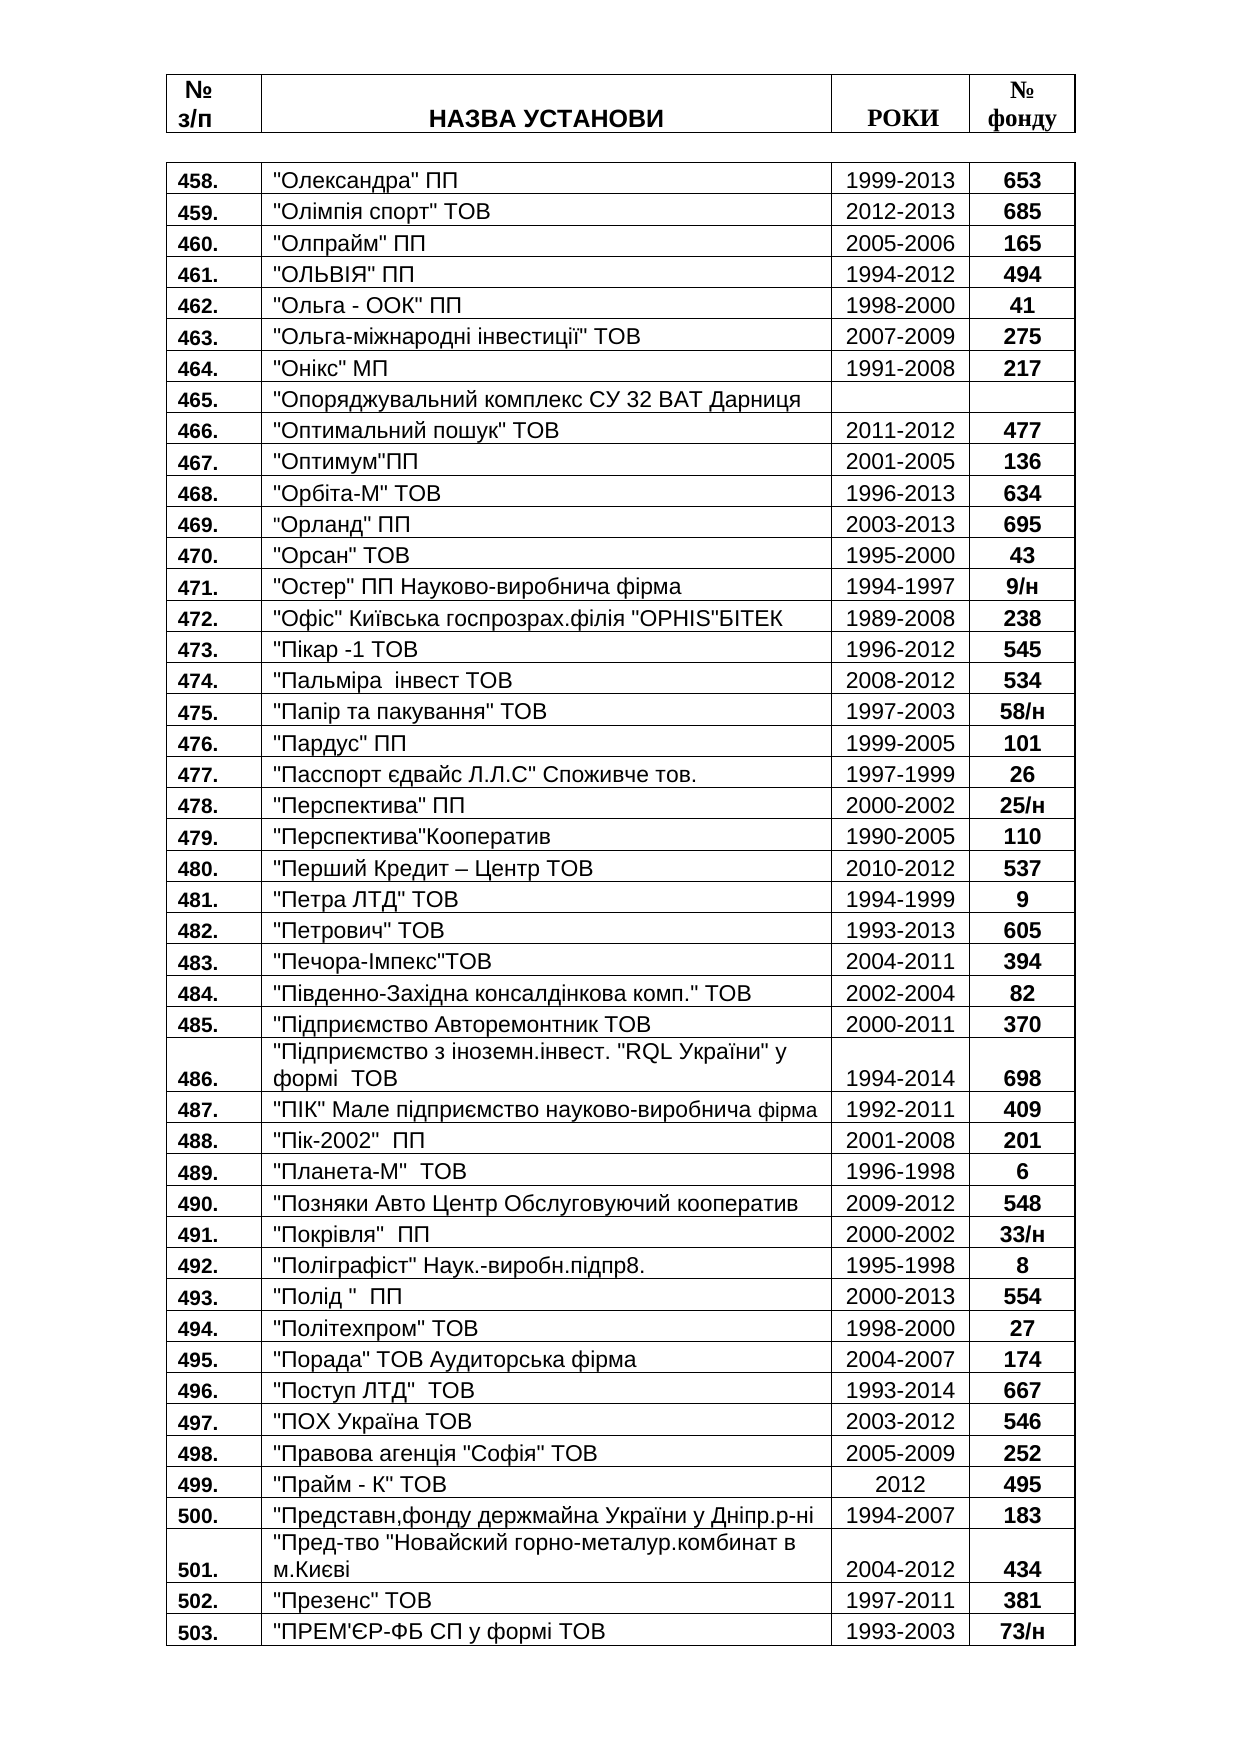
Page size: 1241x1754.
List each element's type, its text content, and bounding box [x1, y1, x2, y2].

table_cell 1999-2005 [832, 726, 969, 756]
table_cell "Петрович" ТОВ [262, 913, 831, 943]
table_cell [167, 413, 261, 443]
table_cell [167, 226, 261, 256]
table_cell 174 [970, 1342, 1074, 1372]
table_cell 409 [970, 1092, 1074, 1122]
table_cell 2000-2013 [832, 1279, 969, 1309]
table_cell 1996-1998 [832, 1154, 969, 1184]
table_cell [167, 194, 261, 224]
table_cell 1995-1998 [832, 1248, 969, 1278]
table_cell 546 [970, 1404, 1074, 1434]
table_cell "Пік-2002" ПП [262, 1123, 831, 1153]
table_cell [167, 1154, 261, 1184]
table_cell 1993-2003 [832, 1614, 969, 1644]
table_cell 25/н [970, 788, 1074, 818]
table_cell 537 [970, 851, 1074, 881]
table_cell 2004-2012 [832, 1529, 969, 1582]
table_cell 1997-2011 [832, 1583, 969, 1613]
table_cell [167, 913, 261, 943]
table_cell "Орбіта-М" ТОВ [262, 476, 831, 506]
table_cell "Пасспорт єдвайс Л.Л.С" Споживче тов. [262, 757, 831, 787]
table_cell "Перший Кредит – Центр ТОВ [262, 851, 831, 881]
table_cell "Олпрайм" ПП [262, 226, 831, 256]
table_cell [167, 1248, 261, 1278]
table_cell "ПРЕМ'ЄР-ФБ СП у формі ТОВ [262, 1614, 831, 1644]
table_cell 2001-2005 [832, 444, 969, 474]
table_cell 1994-2014 [832, 1038, 969, 1091]
table_cell "Остер" ПП Науково-виробнича фірма [262, 569, 831, 599]
table_cell "Пiкар -1 ТОВ [262, 632, 831, 662]
table_cell 2007-2009 [832, 319, 969, 349]
table_cell 605 [970, 913, 1074, 943]
table_cell [167, 882, 261, 912]
table_cell 2001-2008 [832, 1123, 969, 1153]
table_cell [167, 351, 261, 381]
table_cell [167, 1311, 261, 1341]
table_cell 2003-2013 [832, 507, 969, 537]
table_cell 1992-2011 [832, 1092, 969, 1122]
table_cell [167, 1583, 261, 1613]
table_cell 238 [970, 601, 1074, 631]
table_cell "Орланд" ПП [262, 507, 831, 537]
table_cell "Пардус" ПП [262, 726, 831, 756]
table_cell "Представн,фонду держмайна України у Дніпр.р-ні [262, 1498, 831, 1528]
table_cell 6 [970, 1154, 1074, 1184]
table_cell "Олімпія спорт" ТОВ [262, 194, 831, 224]
table_cell [167, 1279, 261, 1309]
table_cell "Політехпром" ТОВ [262, 1311, 831, 1341]
table_cell 534 [970, 663, 1074, 693]
table_cell 252 [970, 1436, 1074, 1466]
table_cell 1993-2014 [832, 1373, 969, 1403]
table_cell 1998-2000 [832, 288, 969, 318]
table_cell "Петра ЛТД" ТОВ [262, 882, 831, 912]
table_cell 2000-2011 [832, 1007, 969, 1037]
table_cell [167, 444, 261, 474]
table_cell [167, 476, 261, 506]
table_cell 2002-2004 [832, 976, 969, 1006]
table_cell [167, 819, 261, 849]
table_cell 73/н [970, 1614, 1074, 1644]
table_cell 136 [970, 444, 1074, 474]
table_cell [167, 788, 261, 818]
table_cell "Олександра" ПП [262, 163, 831, 193]
table_cell 2012-2013 [832, 194, 969, 224]
table_cell 1994-1999 [832, 882, 969, 912]
table_cell [167, 1217, 261, 1247]
table_cell "Папір та пакування" ТОВ [262, 694, 831, 724]
table_cell 2004-2007 [832, 1342, 969, 1372]
table_cell [167, 944, 261, 974]
table_cell "Презенс" ТОВ [262, 1583, 831, 1613]
table_cell 1989-2008 [832, 601, 969, 631]
table_cell 41 [970, 288, 1074, 318]
table_cell 2005-2009 [832, 1436, 969, 1466]
table_cell 685 [970, 194, 1074, 224]
table_cell [832, 382, 969, 412]
table_cell "Опоряджувальний комплекс СУ 32 ВАТ Дарниця [262, 382, 831, 412]
table_cell 434 [970, 1529, 1074, 1582]
table_cell 2008-2012 [832, 663, 969, 693]
table_cell "ОЛЬВІЯ" ПП [262, 257, 831, 287]
table_cell [167, 726, 261, 756]
table_cell "ПІК" Мале підприємство науково-виробнича фірма [262, 1092, 831, 1122]
table_cell "Поступ ЛТД" ТОВ [262, 1373, 831, 1403]
table_cell 2000-2002 [832, 1217, 969, 1247]
table_cell [167, 976, 261, 1006]
table_cell 1996-2013 [832, 476, 969, 506]
table_cell "Підприємство Авторемонтник ТОВ [262, 1007, 831, 1037]
table_cell 1997-2003 [832, 694, 969, 724]
table_cell [970, 382, 1074, 412]
table_cell "Ольга-міжнародні інвестиції" ТОВ [262, 319, 831, 349]
table_cell "Пред-тво "Новайский горно-металур.комбинат в м.Києві [262, 1529, 831, 1582]
table_cell 1991-2008 [832, 351, 969, 381]
table_cell 43 [970, 538, 1074, 568]
table_cell 554 [970, 1279, 1074, 1309]
table_cell [167, 538, 261, 568]
table_cell 381 [970, 1583, 1074, 1613]
table_cell "Підприємство з іноземн.інвест. "RQL України" у формі ТОВ [262, 1038, 831, 1091]
table_cell "Правова агенція "Софія" ТОВ [262, 1436, 831, 1466]
table_cell "Пальмiра інвест ТОВ [262, 663, 831, 693]
table_cell [167, 257, 261, 287]
table_cell [167, 319, 261, 349]
table_cell 33/н [970, 1217, 1074, 1247]
table_cell 545 [970, 632, 1074, 662]
table_cell "Порада" ТОВ Аудиторська фірма [262, 1342, 831, 1372]
table_cell 634 [970, 476, 1074, 506]
table_cell [167, 1186, 261, 1216]
table_cell 1993-2013 [832, 913, 969, 943]
table_cell [167, 1342, 261, 1372]
table_cell 2000-2002 [832, 788, 969, 818]
table_cell 183 [970, 1498, 1074, 1528]
table_cell 2010-2012 [832, 851, 969, 881]
table_cell 653 [970, 163, 1074, 193]
table_cell 26 [970, 757, 1074, 787]
table_cell [167, 382, 261, 412]
table_cell "Печора-Імпекс"ТОВ [262, 944, 831, 974]
table_cell 82 [970, 976, 1074, 1006]
table_cell "Оптимум"ПП [262, 444, 831, 474]
table_cell "Полід " ПП [262, 1279, 831, 1309]
table_cell 1996-2012 [832, 632, 969, 662]
table_cell [167, 1373, 261, 1403]
table_cell 1999-2013 [832, 163, 969, 193]
table_cell [167, 632, 261, 662]
table_cell [167, 1467, 261, 1497]
table_cell 494 [970, 257, 1074, 287]
table_cell [167, 569, 261, 599]
table_cell [167, 1436, 261, 1466]
table_cell [167, 1038, 261, 1091]
table_cell 2005-2006 [832, 226, 969, 256]
table_cell [167, 507, 261, 537]
table_cell [167, 757, 261, 787]
table_cell [167, 1529, 261, 1582]
table_cell 9/н [970, 569, 1074, 599]
table_cell 1995-2000 [832, 538, 969, 568]
table_cell [167, 694, 261, 724]
table_cell 1994-2007 [832, 1498, 969, 1528]
table_cell 1998-2000 [832, 1311, 969, 1341]
table_cell 8 [970, 1248, 1074, 1278]
table_cell 58/н [970, 694, 1074, 724]
table_cell "Поліграфіст" Наук.-виробн.підпр8. [262, 1248, 831, 1278]
table_cell "Позняки Авто Центр Обслуговуючий кооператив [262, 1186, 831, 1216]
table_cell 1997-1999 [832, 757, 969, 787]
table_cell 9 [970, 882, 1074, 912]
table_cell 698 [970, 1038, 1074, 1091]
table_cell [167, 1123, 261, 1153]
table_cell [167, 601, 261, 631]
table_cell 2003-2012 [832, 1404, 969, 1434]
table_cell 394 [970, 944, 1074, 974]
table_cell 101 [970, 726, 1074, 756]
table_cell [167, 1092, 261, 1122]
table_cell "Прайм - К" ТОВ [262, 1467, 831, 1497]
table_cell "Перспектива" ПП [262, 788, 831, 818]
table_cell "Покрівля" ПП [262, 1217, 831, 1247]
table_cell 165 [970, 226, 1074, 256]
table_cell 495 [970, 1467, 1074, 1497]
table_cell 217 [970, 351, 1074, 381]
table_cell "Південно-Західна консалдінкова комп." ТОВ [262, 976, 831, 1006]
table_cell 27 [970, 1311, 1074, 1341]
table_cell 667 [970, 1373, 1074, 1403]
table_cell 548 [970, 1186, 1074, 1216]
table_cell 2012 [832, 1467, 969, 1497]
table_cell [167, 1614, 261, 1644]
table_cell 110 [970, 819, 1074, 849]
table_cell [167, 663, 261, 693]
table_cell "Перспектива"Кооператив [262, 819, 831, 849]
table_cell 275 [970, 319, 1074, 349]
table_cell 2009-2012 [832, 1186, 969, 1216]
table_cell [167, 1498, 261, 1528]
table_cell 477 [970, 413, 1074, 443]
table_cell 1994-2012 [832, 257, 969, 287]
table_cell "Онікс" МП [262, 351, 831, 381]
table_cell 695 [970, 507, 1074, 537]
table_cell 201 [970, 1123, 1074, 1153]
table_cell [167, 163, 261, 193]
table_cell 1990-2005 [832, 819, 969, 849]
table_cell "ПОХ Україна ТОВ [262, 1404, 831, 1434]
table_cell [167, 851, 261, 881]
table_cell 2004-2011 [832, 944, 969, 974]
table_cell [167, 1007, 261, 1037]
table_cell 2011-2012 [832, 413, 969, 443]
table_cell [167, 288, 261, 318]
table_cell "Оптимальний пошук" ТОВ [262, 413, 831, 443]
table_cell "Офіс" Київська госпрозрах.філія "OPHIS"БІТЕК [262, 601, 831, 631]
table_cell 1994-1997 [832, 569, 969, 599]
table_cell 370 [970, 1007, 1074, 1037]
table_cell "Ольга - ООК" ПП [262, 288, 831, 318]
table_cell [167, 1404, 261, 1434]
table_cell "Планета-М" ТОВ [262, 1154, 831, 1184]
table_cell "Орсан" ТОВ [262, 538, 831, 568]
